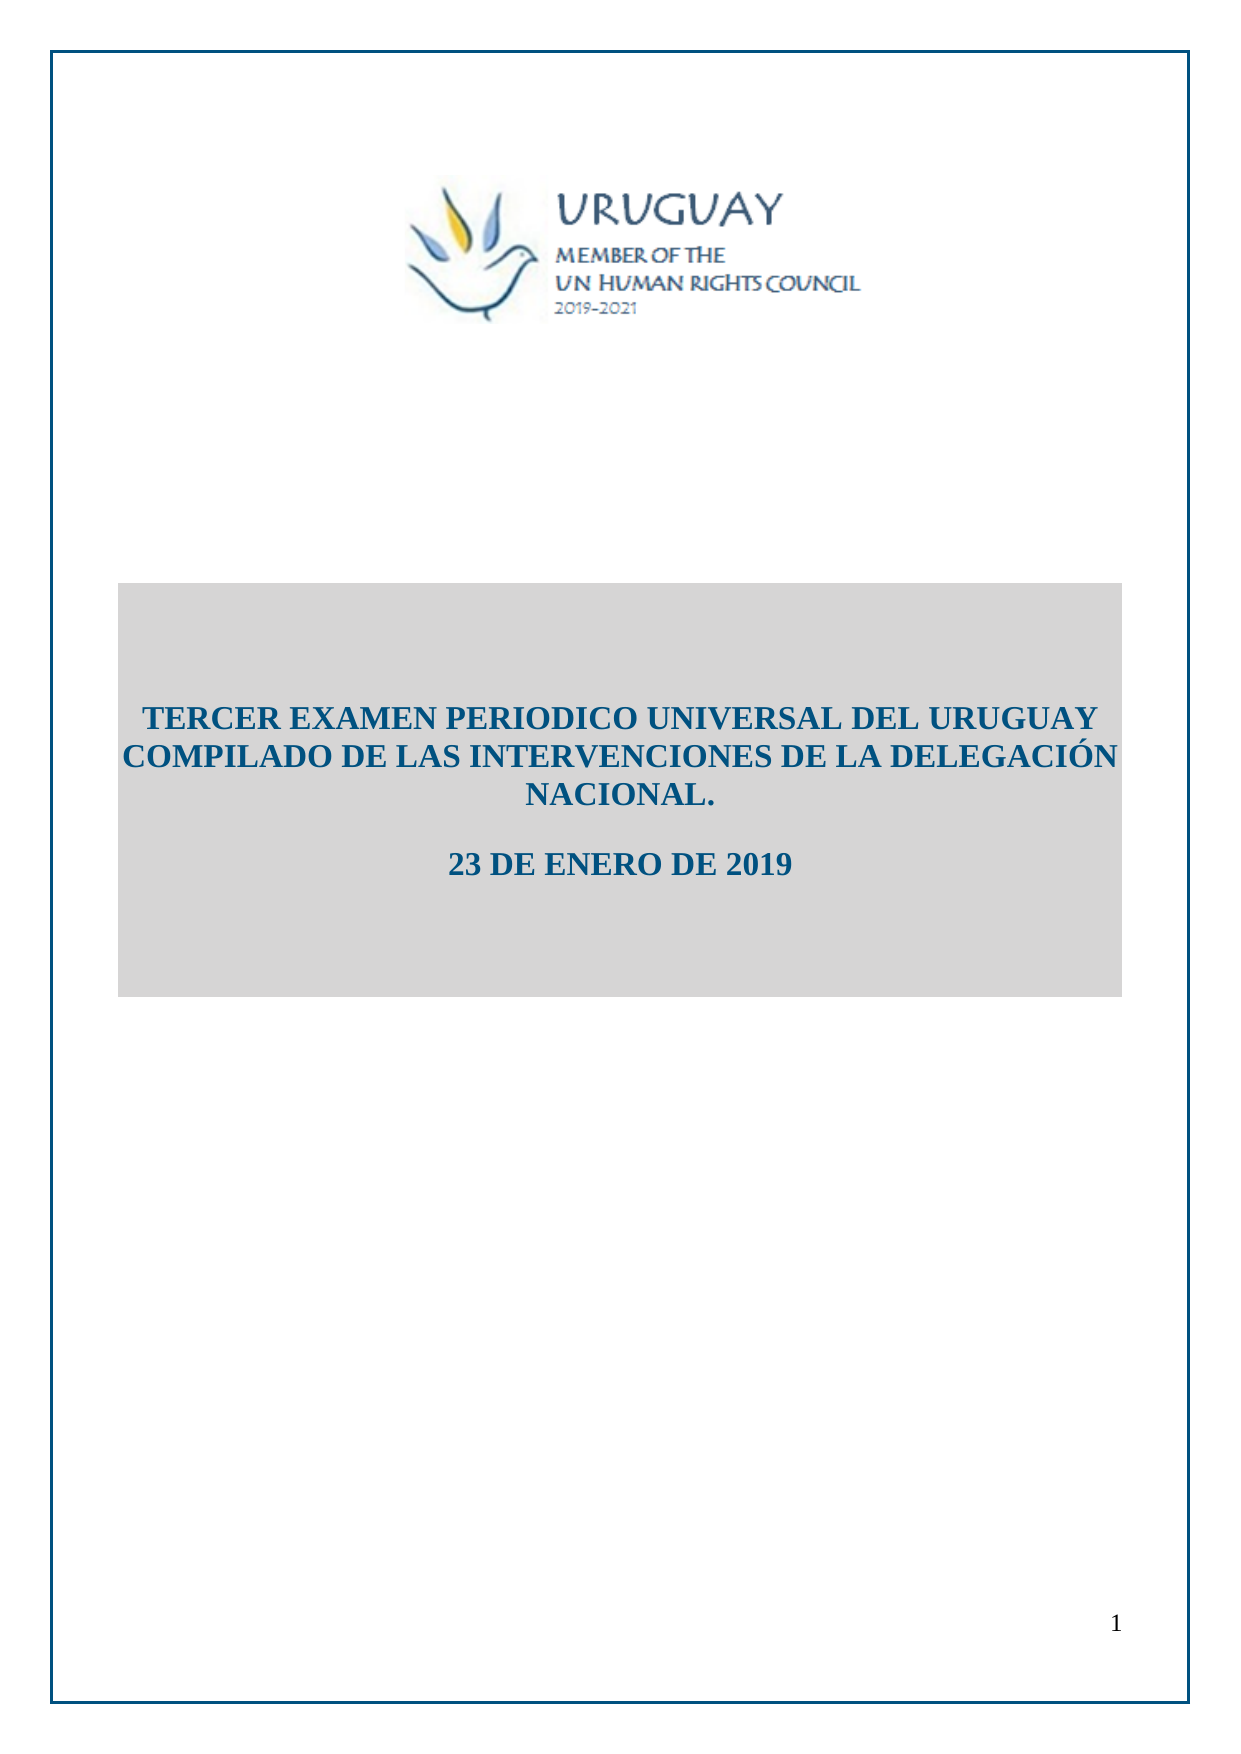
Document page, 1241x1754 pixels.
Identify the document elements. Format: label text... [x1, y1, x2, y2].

text TERCER EXAMEN PERIODICO UNIVERSAL DEL URUGUAY [118, 698, 1122, 736]
picture [404, 175, 863, 324]
text COMPILADO DE LAS INTERVENCIONES DE LA DELEGACIÓN NACIONAL. [118, 736, 1122, 813]
text 23 DE ENERO DE 2019 [118, 844, 1122, 882]
